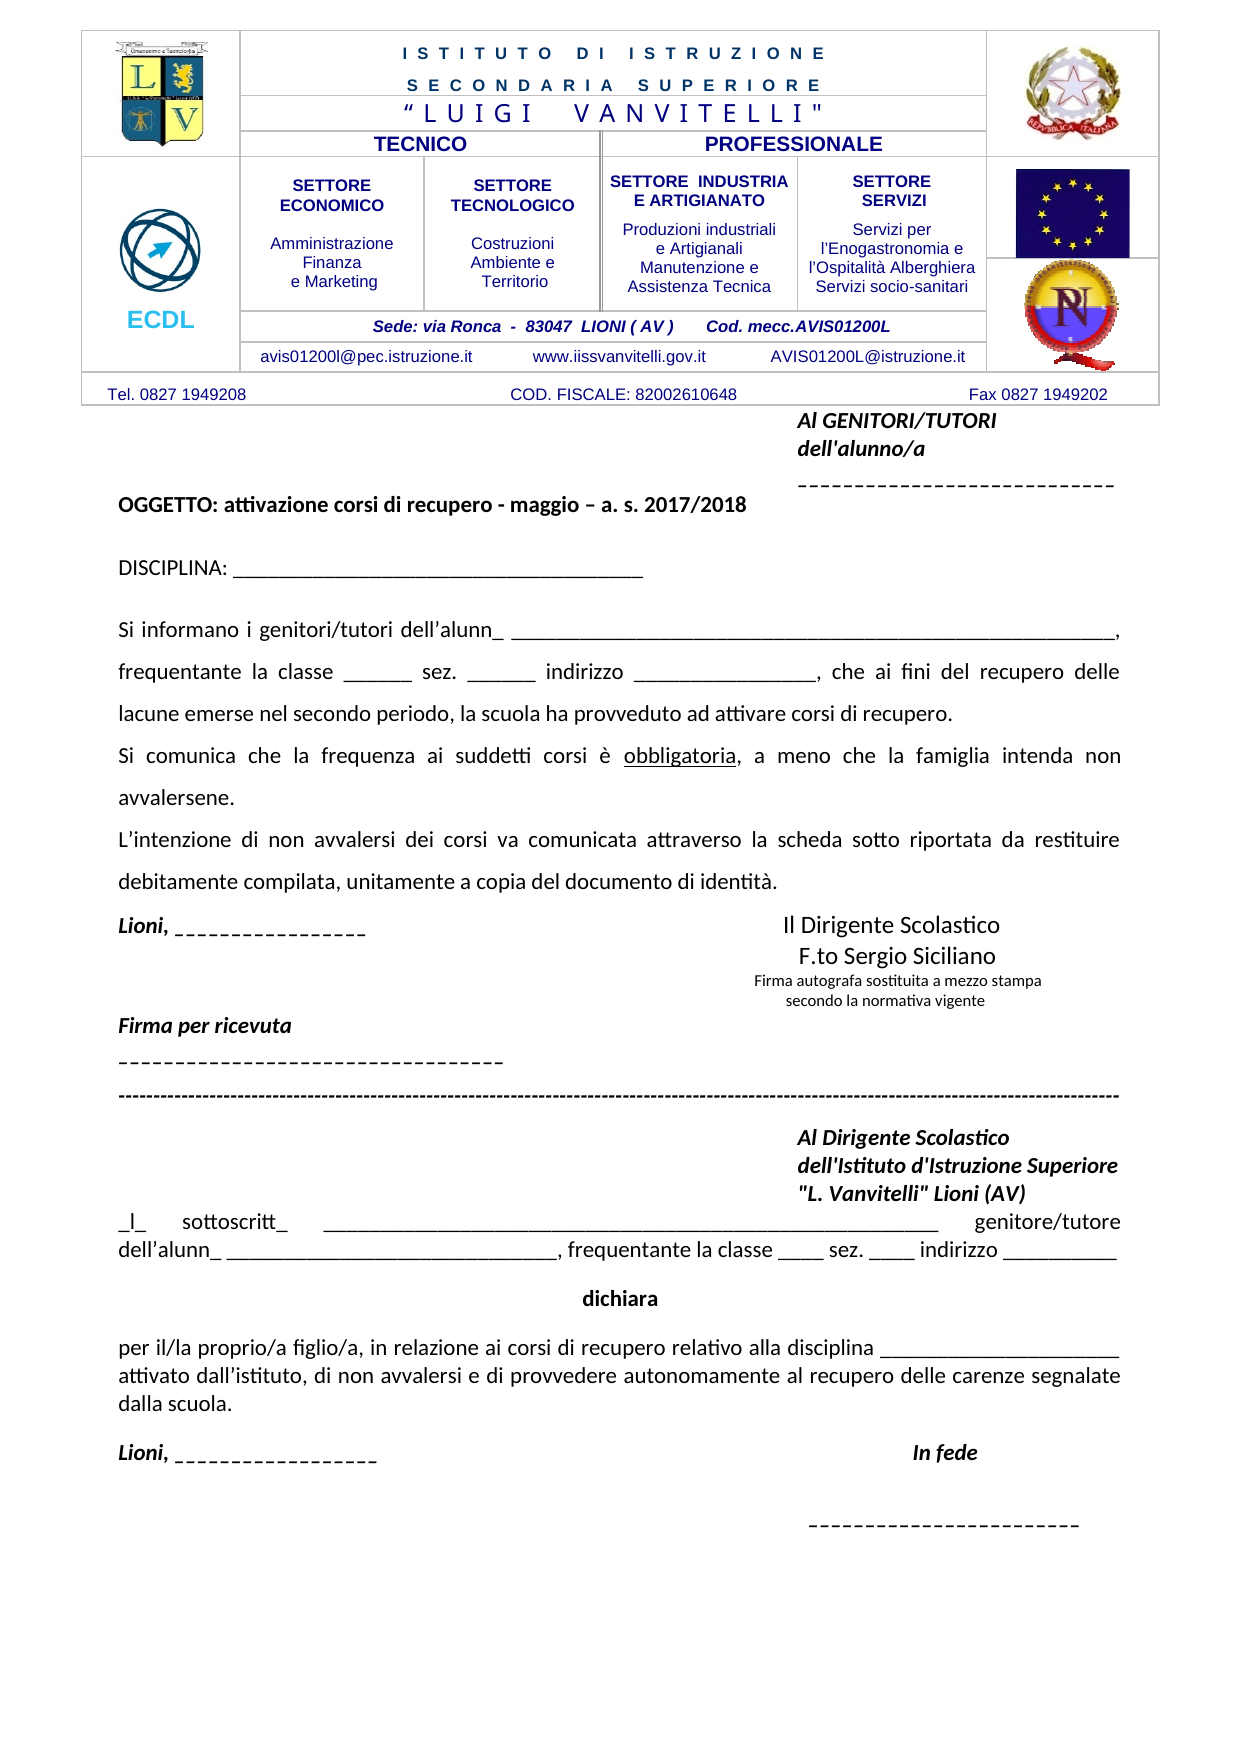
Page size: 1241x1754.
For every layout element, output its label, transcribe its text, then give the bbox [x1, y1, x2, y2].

picture [1015, 169, 1130, 258]
text OGGETTO: attivazione corsi di recupero - maggio – a. s. 2017/2018 [118, 490, 1122, 518]
text Si comunica che la frequenza ai suddetti corsi è obbligatoria, a meno che la famiglia intenda non avvalersene. [118, 741, 1122, 811]
text DISCIPLINA: ____________________________________ [118, 553, 1122, 581]
text "L. Vanvitelli" Lioni (AV) [118, 1179, 1122, 1207]
text ____________________________ [118, 462, 1122, 490]
text __________________________________ [118, 1039, 1122, 1067]
table_cell “LUIGI VANVITELLI" [241, 96, 986, 130]
table_cell Sede: via Ronca - 83047 LIONI ( AV ) Cod. mecc.AVIS01200L [241, 312, 986, 341]
table_cell avis01200l@pec.istruzione.it www.iissvanvitelli.gov.it AVIS01200L@istruzione.it [241, 343, 986, 371]
text L’intenzione di non avvalersi dei corsi va comunicata attraverso la scheda sotto riportata da restituire debitamente compilata, unitamente a copia del documento di identità. [118, 825, 1122, 895]
table_cell SETTORE SERVIZI Servizi per l’Enogastronomia e l’Ospitalità Alberghiera Servizi socio-sanitari [798, 157, 986, 310]
table_cell ECDL [82, 157, 239, 371]
text Firma per ricevuta [118, 1011, 1122, 1039]
text dichiara [118, 1284, 1122, 1312]
text dell'Istituto d'Istruzione Superiore [118, 1151, 1122, 1179]
picture [1024, 46, 1122, 141]
table_cell [987, 157, 1158, 257]
text F.to Sergio Siciliano [782, 940, 1122, 970]
text ________________________ [118, 1502, 1122, 1530]
text Al GENITORI/TUTORI [118, 406, 1122, 434]
text Lioni, __________________ In fede [118, 1438, 1122, 1466]
text Firma autografa sostituita a mezzo stampa [118, 970, 1122, 991]
table_cell [987, 259, 1158, 371]
text _l_ sottoscritt_ ______________________________________________________ genitore/tutore dell’alunn_ _____________________________, frequentante la classe ____ sez. ____ indirizzo __________ [118, 1207, 1122, 1263]
table_cell SETTORE TECNOLOGICO Costruzioni Ambiente e Territorio [425, 157, 599, 310]
table_cell PROFESSIONALE [603, 132, 986, 156]
text secondo la normativa vigente [708, 991, 1122, 1011]
table_header [82, 31, 239, 156]
table_cell Tel. 0827 1949208 COD. FISCALE: 82002610648 Fax 0827 1949202 [82, 373, 1158, 404]
table_header ISTITUTO DI ISTRUZIONE SECONDARIA SUPERIORE [241, 31, 986, 94]
text per il/la proprio/a figlio/a, in relazione ai corsi di recupero relativo alla disciplina _____________________ attivato dall’istituto, di non avvalersi e di provvedere autonomamente al recupero delle carenze segnalate dalla scuola. [118, 1333, 1122, 1417]
picture [112, 38, 209, 148]
table_header [987, 31, 1158, 156]
text Lioni, _________________ Il Dirigente Scolastico [118, 909, 1122, 940]
picture [117, 206, 204, 293]
table_cell SETTORE INDUSTRIA E ARTIGIANATO Produzioni industriali e Artigianali Manutenzione e Assistenza Tecnica [603, 157, 797, 310]
text Si informano i genitori/tutori dell’alunn_ _____________________________________________________, frequentante la classe ______ sez. ______ indirizzo ________________, che ai fini del recupero delle lacune emerse nel secondo periodo, la scuola ha provveduto ad attivare corsi di recupero. [118, 615, 1122, 727]
text dell'alunno/a [118, 434, 1122, 462]
table_cell SETTORE ECONOMICO Amministrazione Finanza e Marketing [241, 157, 423, 310]
table_cell TECNICO [241, 132, 599, 156]
text Al Dirigente Scolastico [118, 1123, 1122, 1151]
